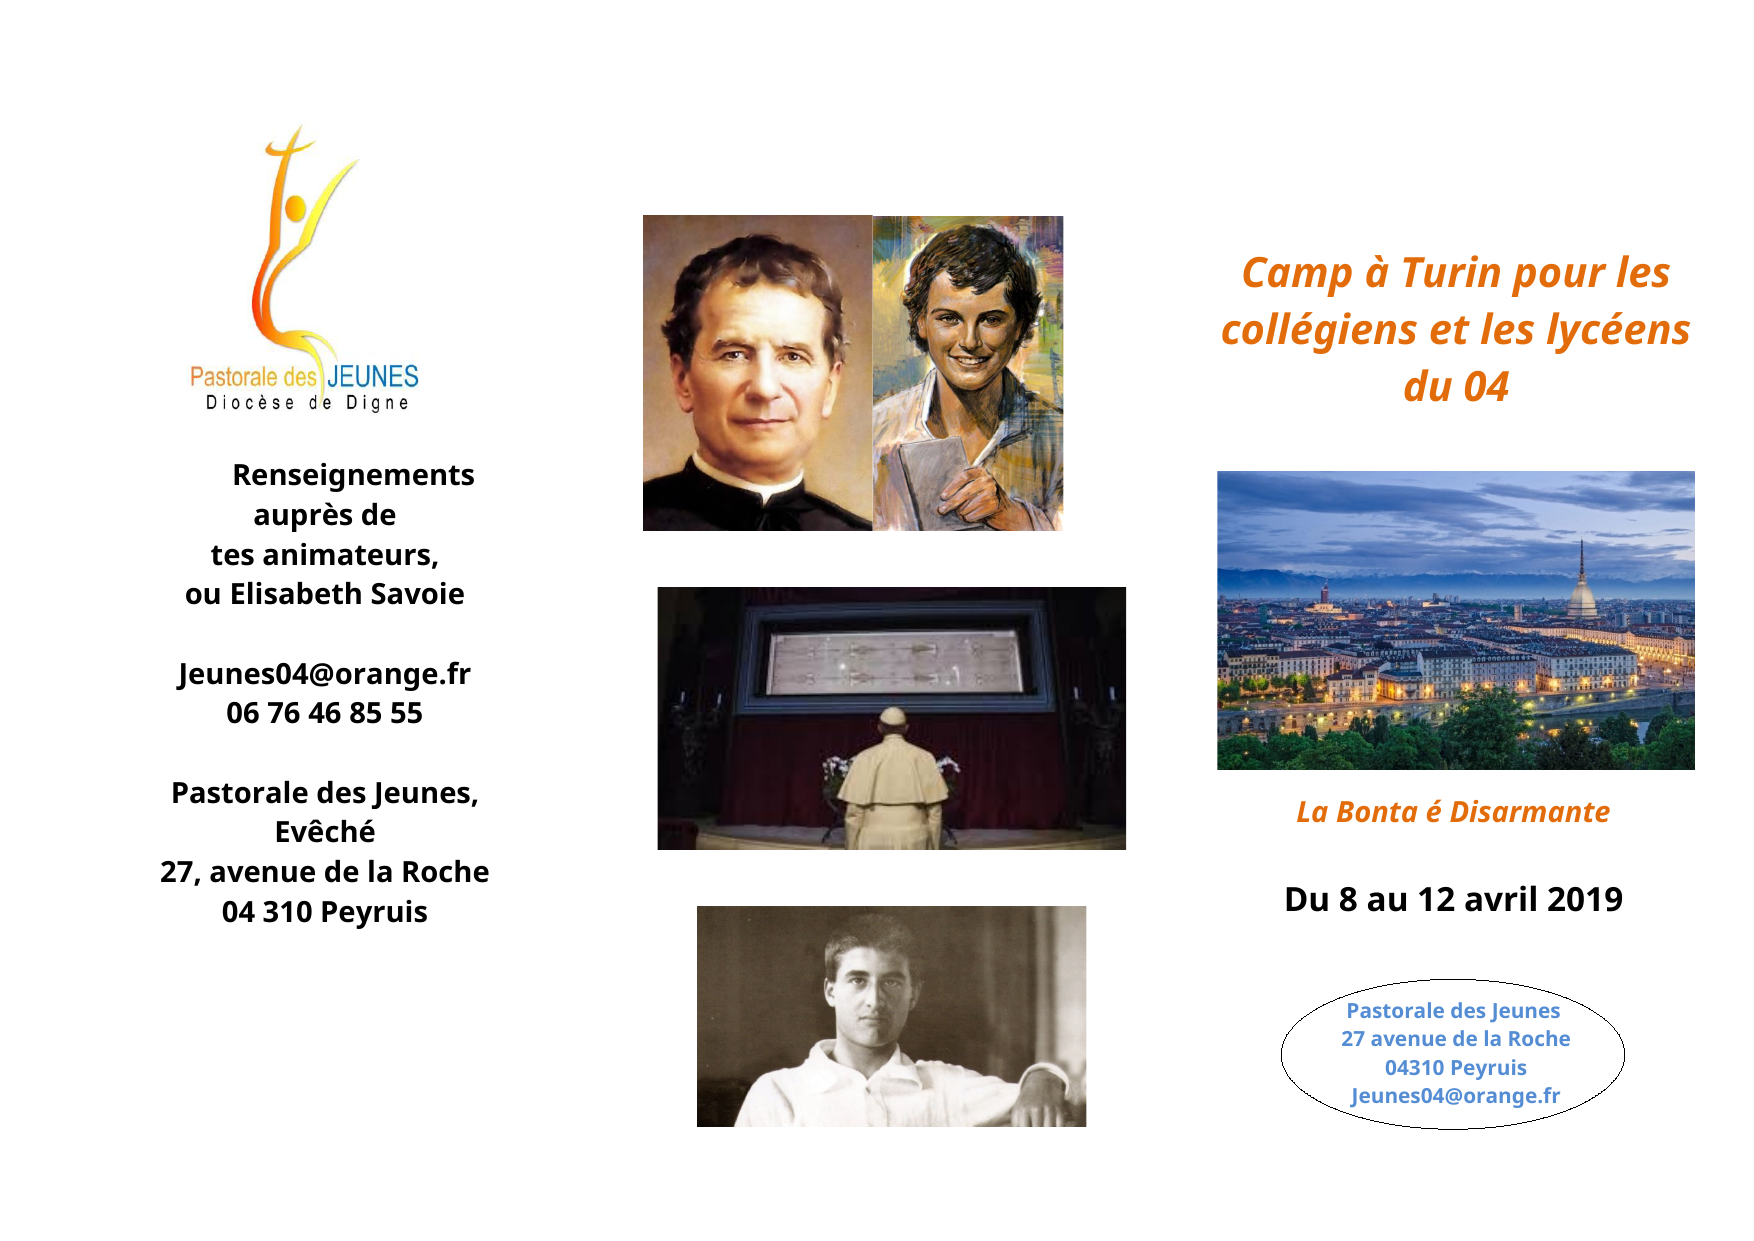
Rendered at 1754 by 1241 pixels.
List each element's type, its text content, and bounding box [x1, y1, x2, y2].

text Jeunes04@orange.fr [59, 653, 591, 693]
text 04310 Peyruis [1217, 1053, 1695, 1081]
picture [1217, 471, 1695, 770]
picture [657, 587, 1127, 850]
subtitle La Bonta é Disarmante [1217, 791, 1690, 831]
text 27, avenue de la Roche [59, 851, 591, 891]
picture [643, 215, 1064, 531]
subtitle Du 8 au 12 avril 2019 [1217, 876, 1690, 922]
text Jeunes04@orange.fr [1217, 1081, 1695, 1109]
subtitle Pastorale des Jeunes [1217, 996, 1690, 1024]
picture [697, 906, 1087, 1127]
text Renseignements [59, 454, 591, 494]
text 04 310 Peyruis [59, 891, 591, 931]
subtitle Camp à Turin pour les collégiens et les lycéens du 04 [1217, 243, 1695, 413]
text Evêché [59, 812, 591, 851]
text 27 avenue de la Roche [1217, 1024, 1695, 1053]
text tes animateurs, [59, 534, 591, 573]
text ou Elisabeth Savoie [59, 573, 591, 613]
text auprès de [59, 494, 591, 534]
text Pastorale des Jeunes, [59, 772, 591, 812]
text 06 76 46 85 55 [59, 693, 591, 732]
